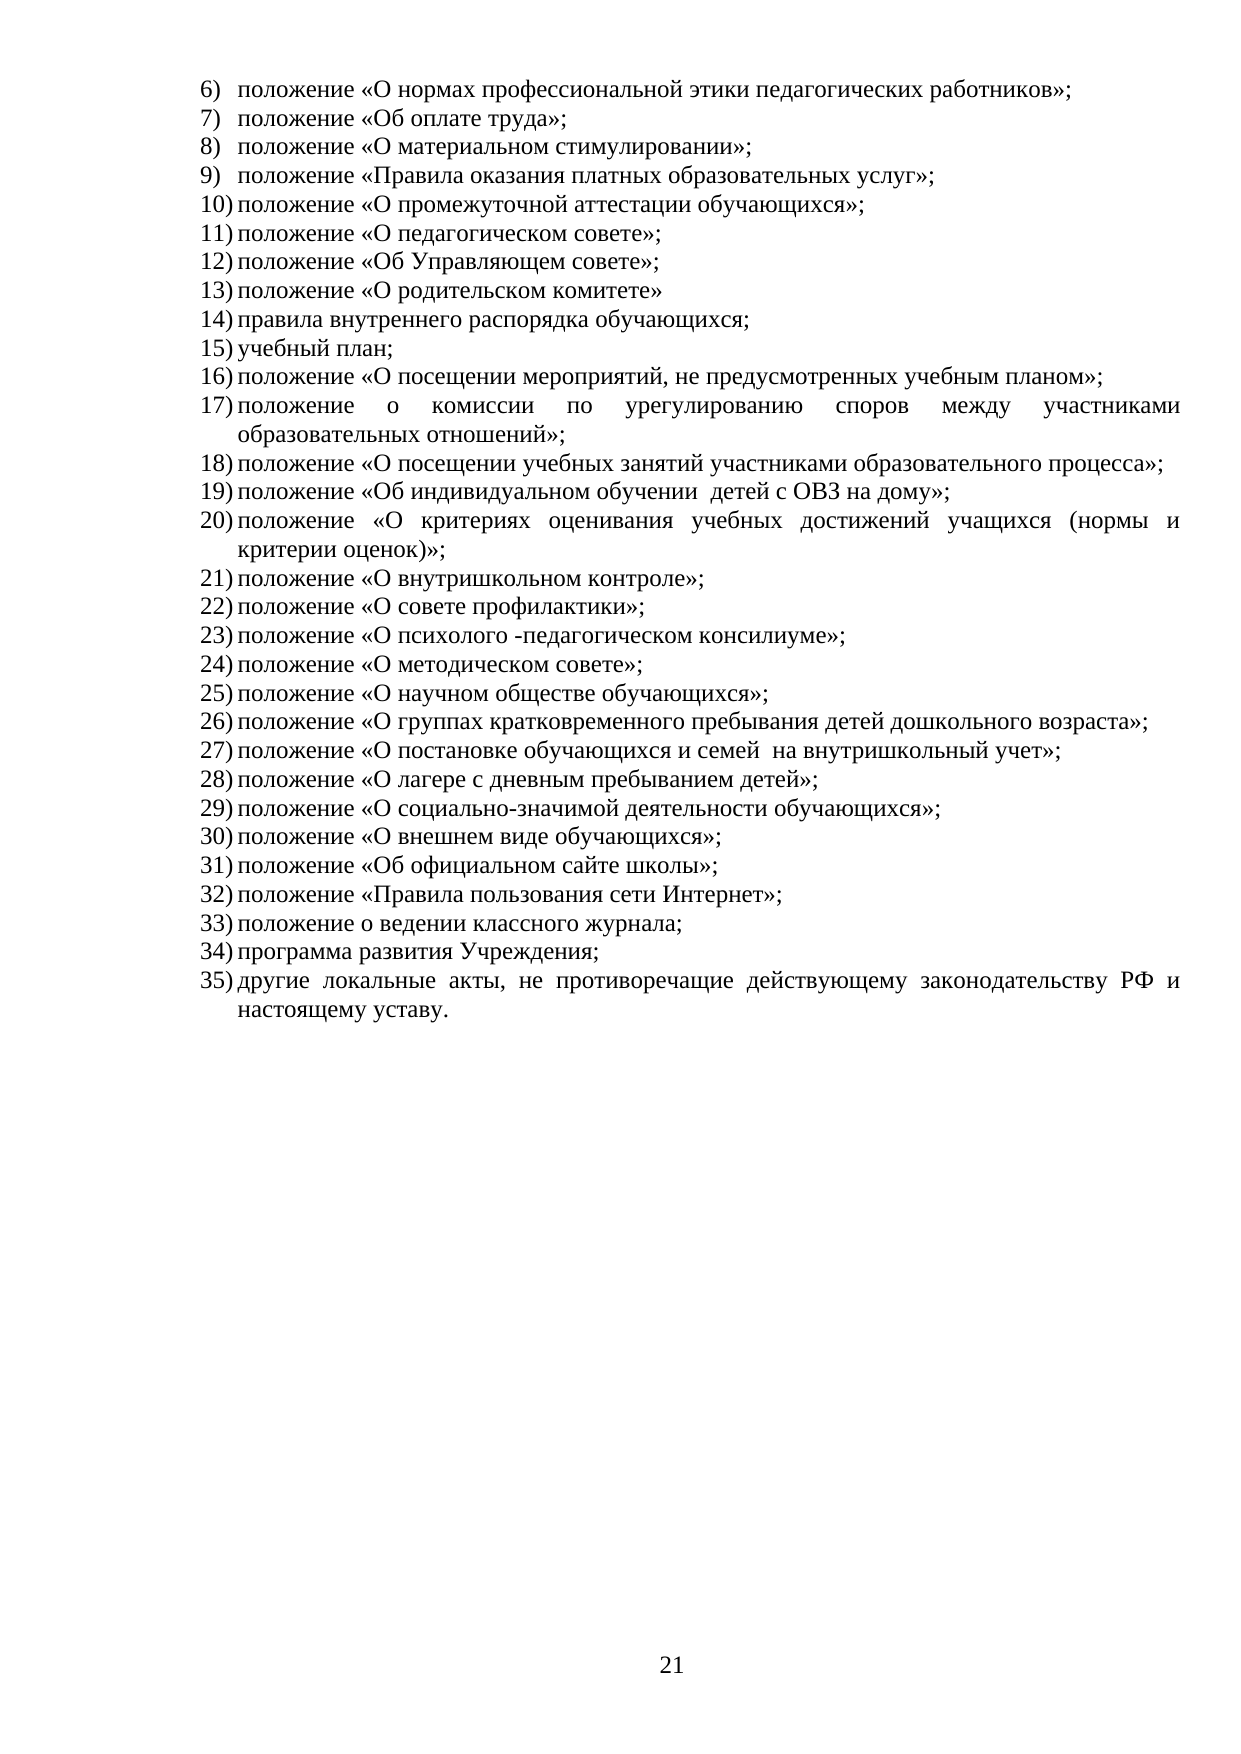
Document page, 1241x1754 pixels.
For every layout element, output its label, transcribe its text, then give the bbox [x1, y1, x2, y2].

list программа развития Учреждения; [200, 936, 1181, 965]
list положение «О методическом совете»; [200, 649, 1181, 678]
list положение «О посещении мероприятий, не предусмотренных учебным планом»; [200, 361, 1181, 390]
list положение «О промежуточной аттестации обучающихся»; [200, 189, 1181, 218]
list положение «О педагогическом совете»; [200, 218, 1181, 246]
list положение о комиссии по урегулированию споров между участниками образовательных отношений»; [200, 390, 1181, 448]
list положение «Об индивидуальном обучении детей с ОВЗ на дому»; [200, 476, 1181, 505]
list положение «О постановке обучающихся и семей на внутришкольный учет»; [200, 735, 1181, 764]
list положение «Об оплате труда»; [200, 103, 1181, 131]
list учебный план; [200, 333, 1181, 361]
list положение «О критериях оценивания учебных достижений учащихся (нормы и критерии оценок)»; [200, 505, 1181, 563]
list положение «Об официальном сайте школы»; [200, 850, 1181, 879]
list положение «О посещении учебных занятий участниками образовательного процесса»; [200, 448, 1181, 476]
list положение «О научном обществе обучающихся»; [200, 678, 1181, 706]
list положение «О социально-значимой деятельности обучающихся»; [200, 793, 1181, 821]
list положение «О материальном стимулировании»; [200, 131, 1181, 160]
list положение «О группах кратковременного пребывания детей дошкольного возраста»; [200, 706, 1181, 735]
list положение «О внешнем виде обучающихся»; [200, 821, 1181, 850]
list положение «О лагере с дневным пребыванием детей»; [200, 764, 1181, 793]
list положение о ведении классного журнала; [200, 908, 1181, 936]
list другие локальные акты, не противоречащие действующему законодательству РФ и настоящему уставу. [200, 965, 1181, 1023]
list положение «О психолого -педагогическом консилиуме»; [200, 620, 1181, 649]
list положение «О нормах профессиональной этики педагогических работников»; [200, 74, 1181, 103]
list правила внутреннего распорядка обучающихся; [200, 304, 1181, 333]
list положение «Об Управляющем совете»; [200, 246, 1181, 275]
list положение «О внутришкольном контроле»; [200, 563, 1181, 591]
list положение «О родительском комитете» [200, 275, 1181, 304]
list положение «Правила оказания платных образовательных услуг»; [200, 160, 1181, 189]
list положение «О совете профилактики»; [200, 591, 1181, 620]
list положение «Правила пользования сети Интернет»; [200, 879, 1181, 908]
